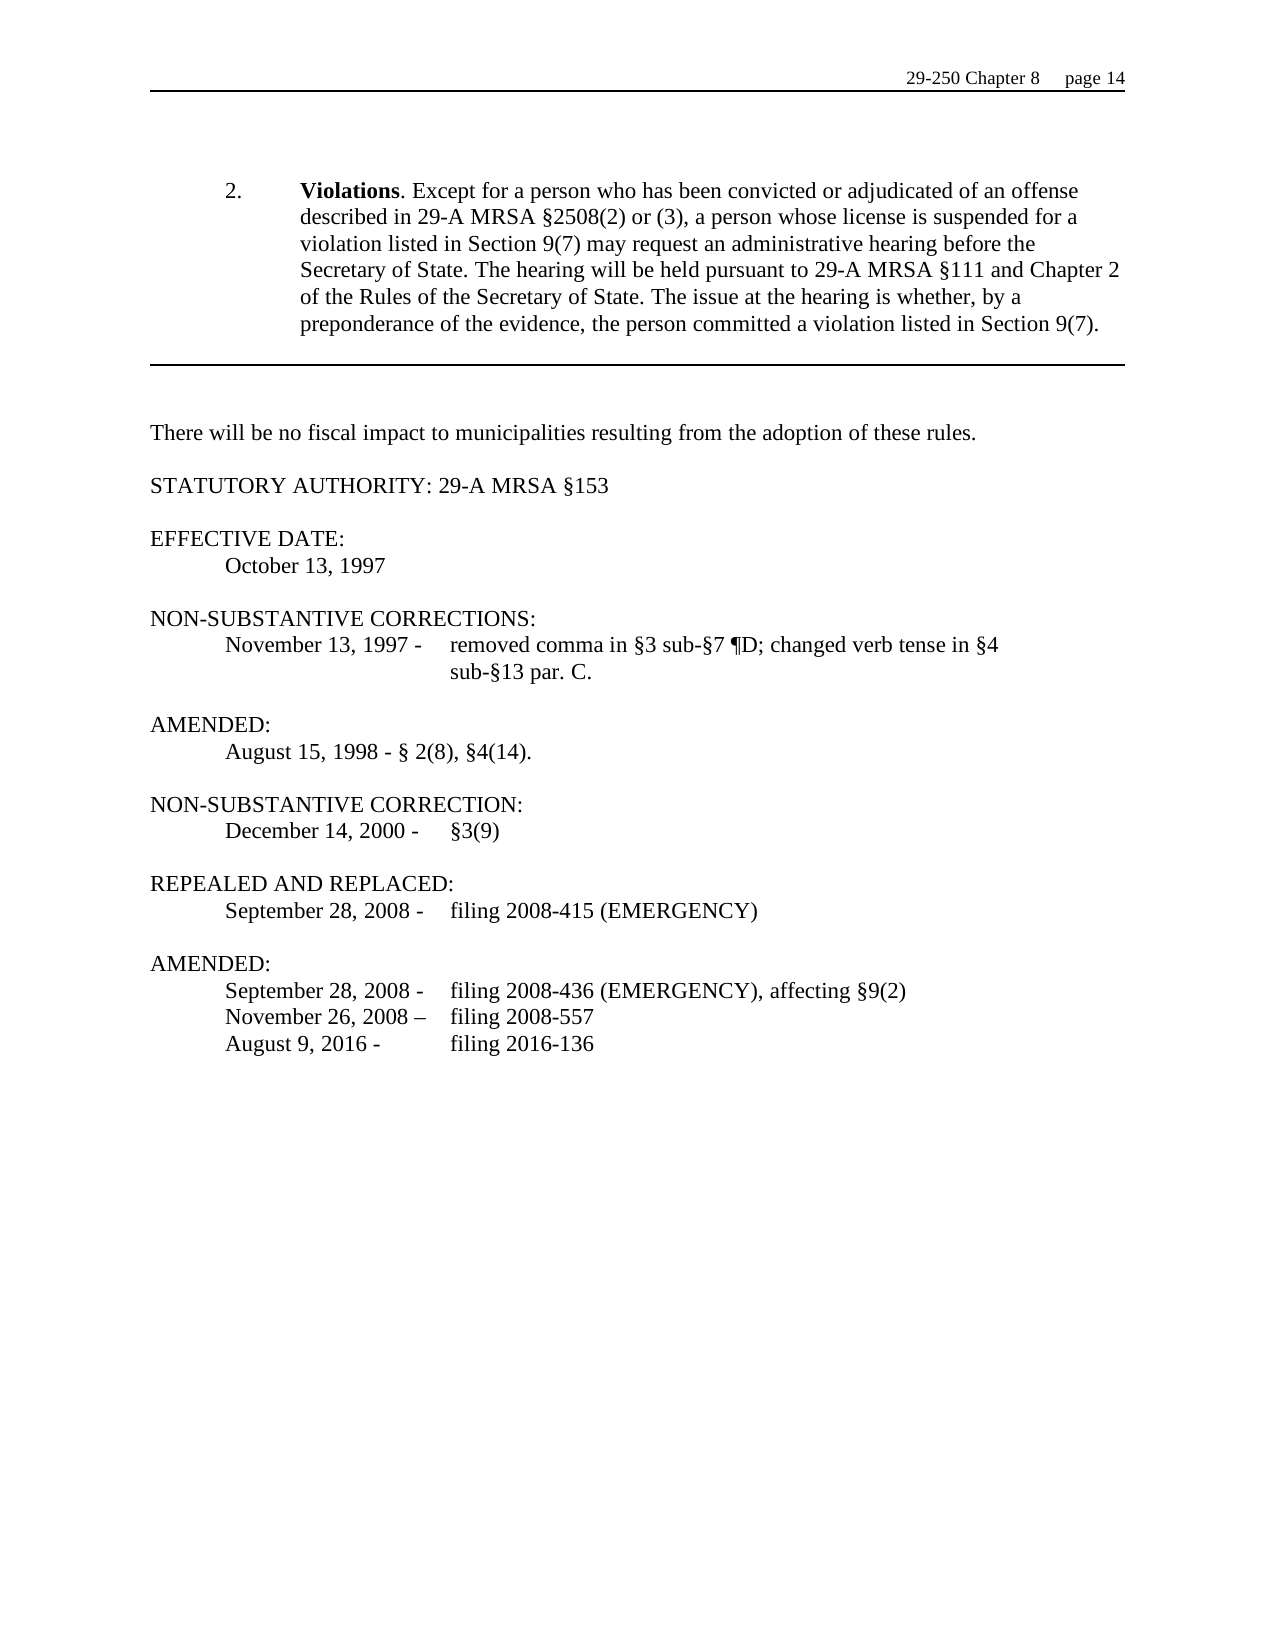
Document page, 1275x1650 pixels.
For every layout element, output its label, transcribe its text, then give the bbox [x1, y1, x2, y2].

text - filing 2008-415 (EMERGENCY) [150, 897, 1125, 923]
text AMENDED: [150, 711, 1125, 737]
text - §3(9) [150, 817, 1125, 844]
text – filing 2008-557 [150, 1003, 1125, 1030]
text - filing 2008-436 (EMERGENCY), affecting §9(2) [150, 977, 1125, 1003]
text - removed comma in §3 sub-§7 ¶D; changed verb tense in §4 sub-§13 par. C. [150, 631, 1022, 684]
text NON-SUBSTANTIVE CORRECTIONS: [150, 605, 1125, 631]
text August 9, 2016 - filing 2016-136 [150, 1030, 1125, 1056]
text There will be no fiscal impact to municipalities resulting from the adoption of these rules. [150, 419, 1125, 445]
text EFFECTIVE DATE: [150, 525, 1125, 552]
text 2. Violations. Except for a person who has been convicted or adjudicated of an offense described in 29-A MRSA §2508(2) or (3), a person whose license is suspended for a violation listed in Section 9(7) may request an administrative hearing before the Secretary of State. The hearing will be held pursuant to 29-A MRSA §111 and Chapter 2 of the Rules of the Secretary of State. The issue at the hearing is whether, by a preponderance of the evidence, the person committed a violation listed in Section 9(7). [225, 177, 1125, 336]
text NON-SUBSTANTIVE CORRECTION: [150, 791, 1125, 817]
text AMENDED: [150, 950, 1125, 977]
text STATUTORY AUTHORITY: 29-A MRSA §153 [150, 472, 1125, 498]
text - § 2(8), §4(14). [150, 737, 1125, 764]
text REPEALED AND REPLACED: [150, 870, 1125, 897]
